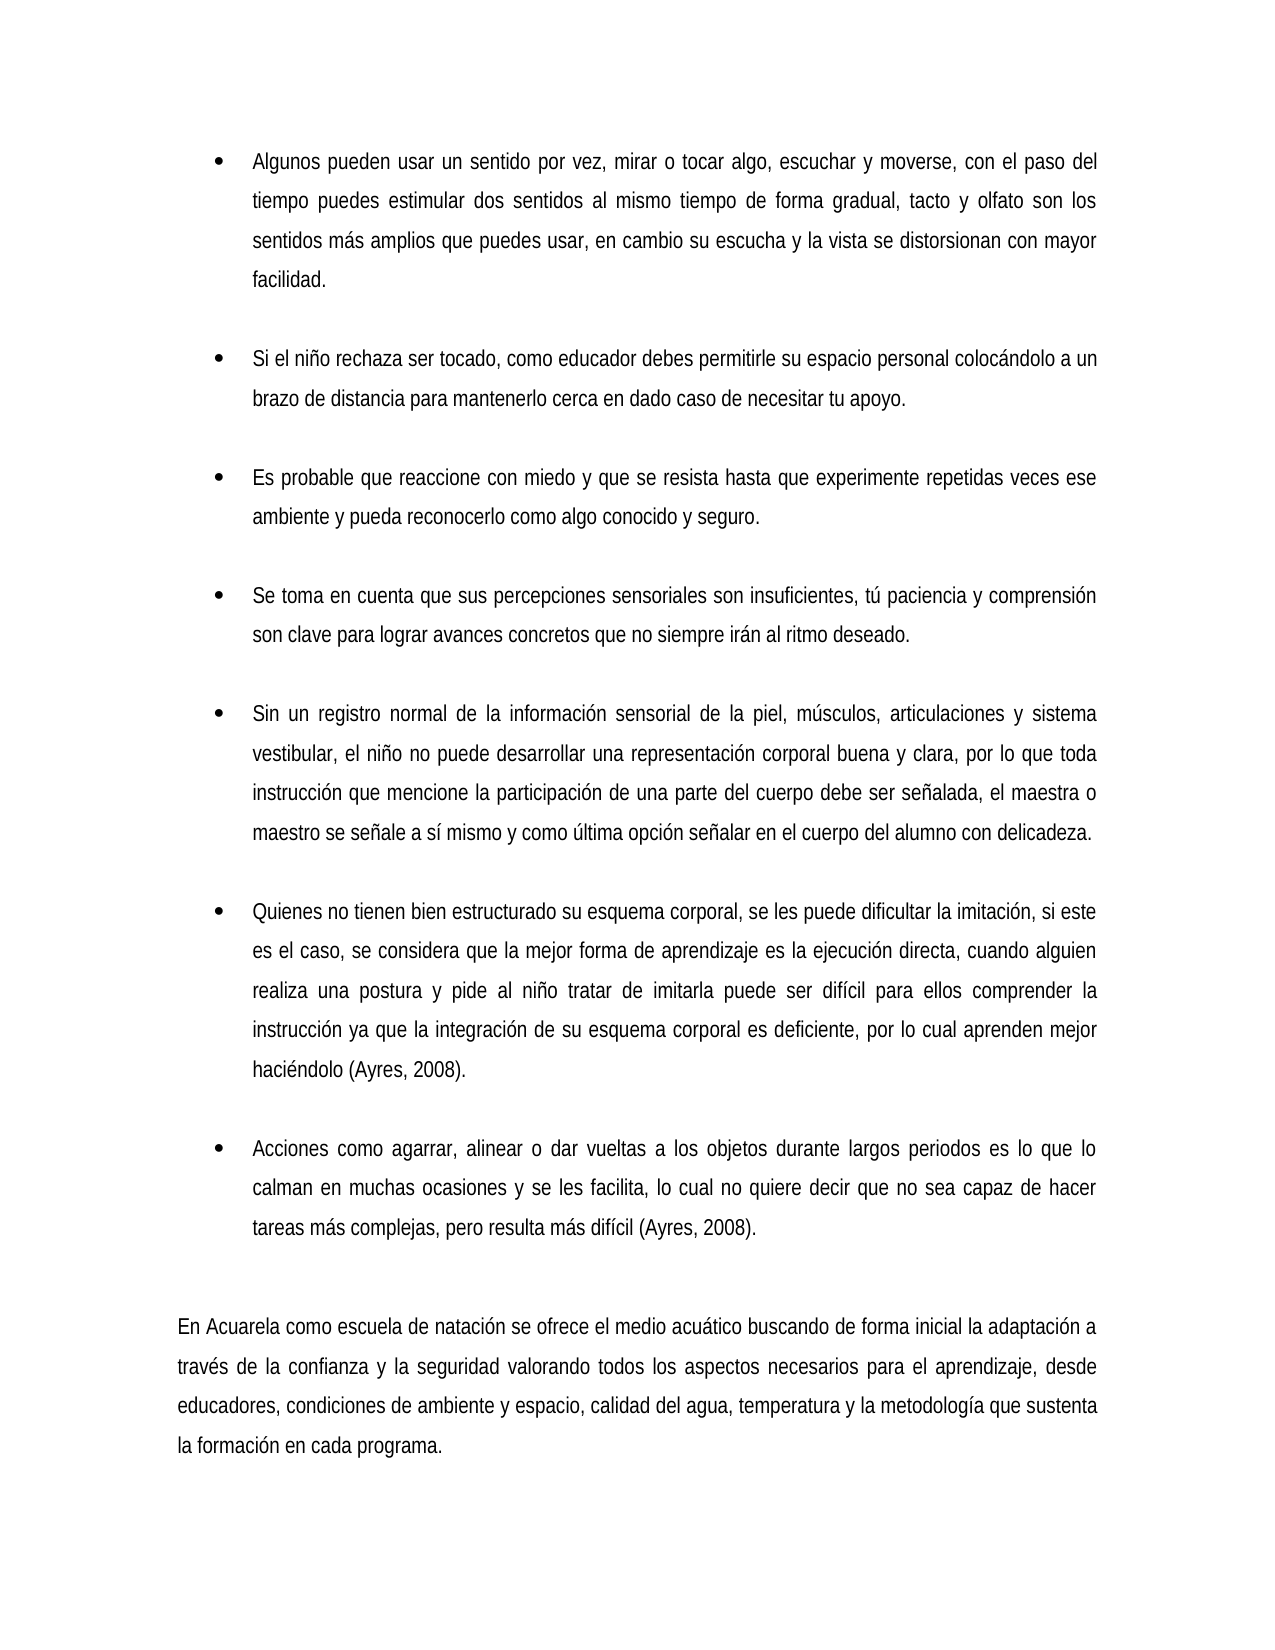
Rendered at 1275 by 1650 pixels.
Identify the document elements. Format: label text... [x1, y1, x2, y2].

list Algunos pueden usar un sentido por vez, mirar o tocar algo, escuchar y moverse, con el paso del tiempo puedes estimular dos sentidos al mismo tiempo de forma gradual, tacto y olfato son los sentidos más amplios que puedes usar, en cambio su escucha y la vista se distorsionan con mayor facilidad. [215, 148, 1098, 292]
list Si el niño rechaza ser tocado, como educador debes permitirle su espacio personal colocándolo a un brazo de distancia para mantenerlo cerca en dado caso de necesitar tu apoyo. [215, 345, 1098, 411]
list Acciones como agarrar, alinear o dar vueltas a los objetos durante largos periodos es lo que lo calman en muchas ocasiones y se les facilita, lo cual no quiere decir que no sea capaz de hacer tareas más complejas, pero resulta más difícil (Ayres, 2008). [215, 1134, 1098, 1240]
list Es probable que reaccione con miedo y que se resista hasta que experimente repetidas veces ese ambiente y pueda reconocerlo como algo conocido y seguro. [215, 463, 1098, 529]
list Se toma en cuenta que sus percepciones sensoriales son insuficientes, tú paciencia y comprensión son clave para lograr avances concretos que no siempre irán al ritmo deseado. [215, 582, 1098, 648]
list Sin un registro normal de la información sensorial de la piel, músculos, articulaciones y sistema vestibular, el niño no puede desarrollar una representación corporal buena y clara, por lo que toda instrucción que mencione la participación de una parte del cuerpo debe ser señalada, el maestra o maestro se señale a sí mismo y como última opción señalar en el cuerpo del alumno con delicadeza. [215, 700, 1098, 845]
list Quienes no tienen bien estructurado su esquema corporal, se les puede dificultar la imitación, si este es el caso, se considera que la mejor forma de aprendizaje es la ejecución directa, cuando alguien realiza una postura y pide al niño tratar de imitarla puede ser difícil para ellos comprender la instrucción ya que la integración de su esquema corporal es deficiente, por lo cual aprenden mejor haciéndolo (Ayres, 2008). [215, 898, 1098, 1082]
text En Acuarela como escuela de natación se ofrece el medio acuático buscando de forma inicial la adaptación a través de la confianza y la seguridad valorando todos los aspectos necesarios para el aprendizaje, desde educadores, condiciones de ambiente y espacio, calidad del agua, temperatura y la metodología que sustenta la formación en cada programa. [177, 1313, 1098, 1458]
